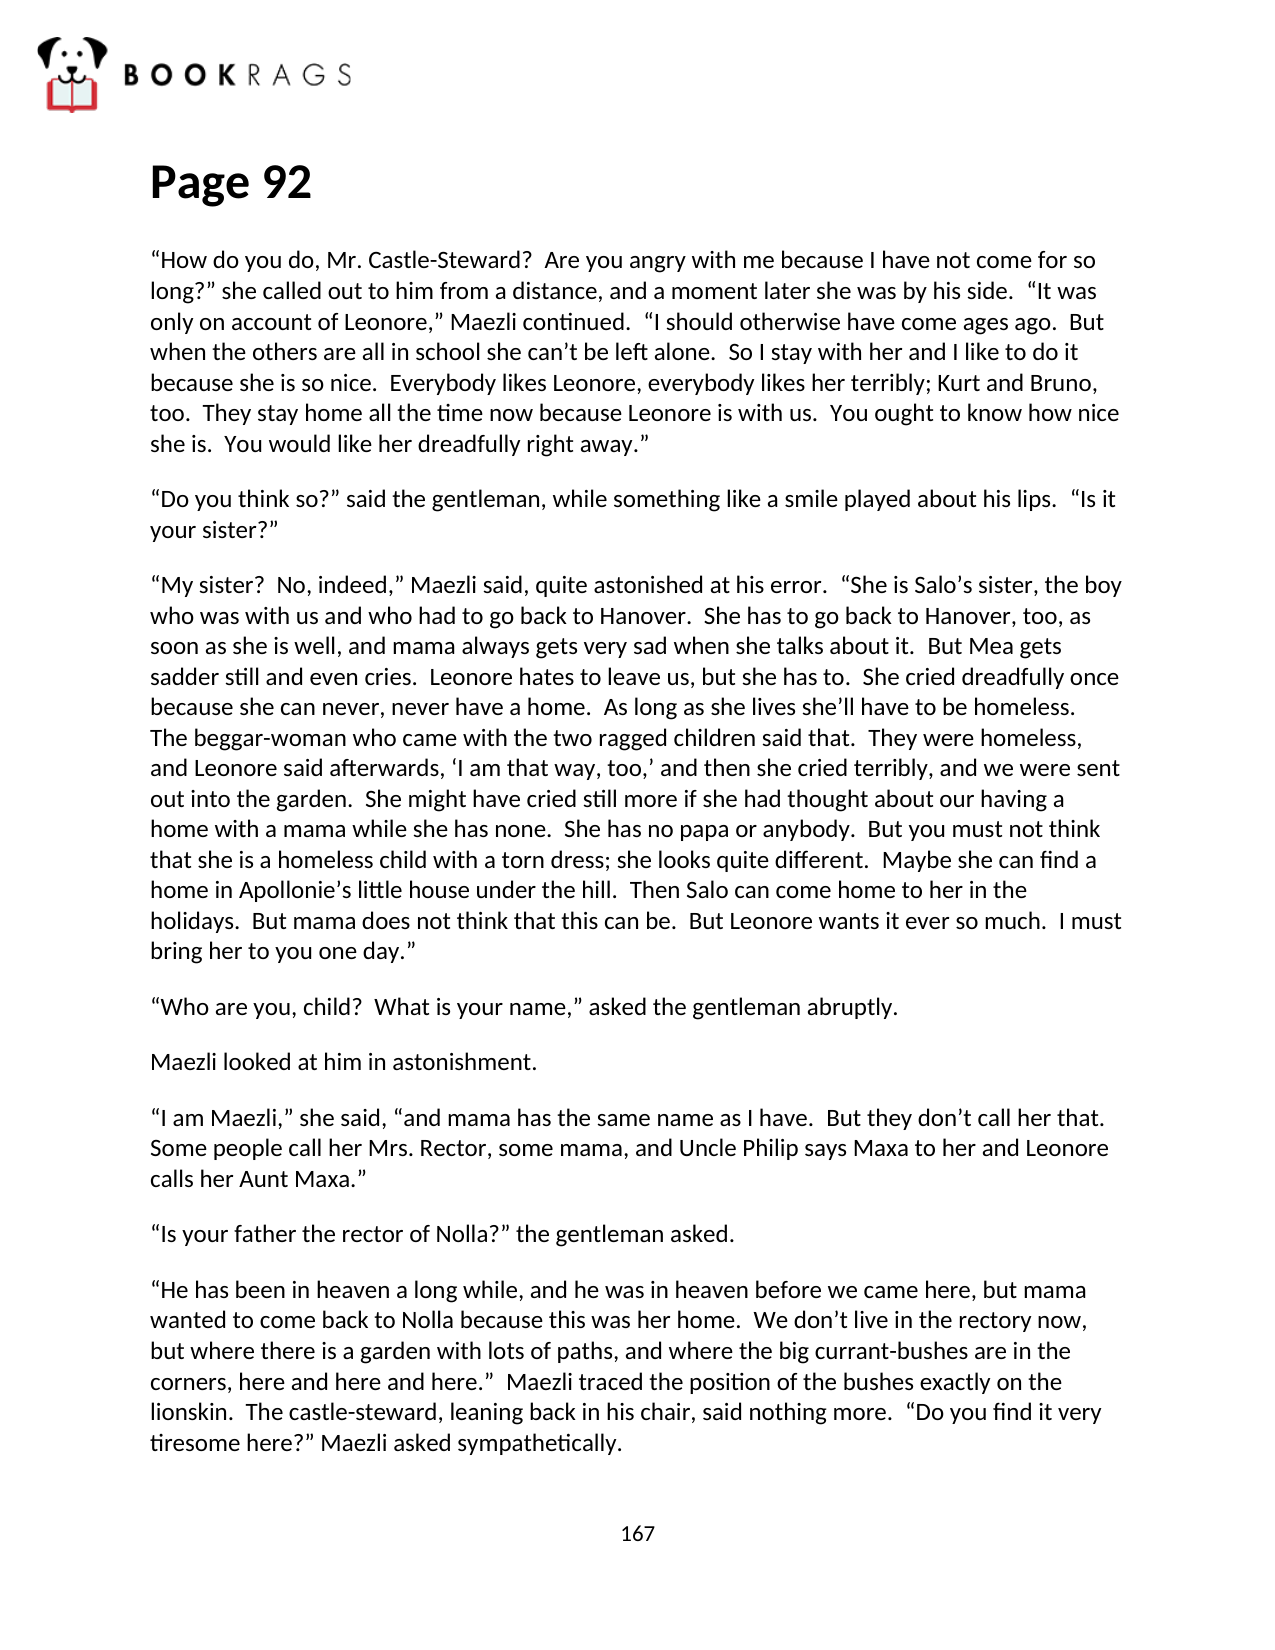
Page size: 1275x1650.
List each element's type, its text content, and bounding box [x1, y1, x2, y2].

text “Is your father the rector of Nolla?” the gentleman asked. [150, 1219, 1125, 1249]
text “My sister? No, indeed,” Maezli said, quite astonished at his error. “She is Salo’s sister, the boy who was with us and who had to go back to Hanover. She has to go back to Hanover, too, as soon as she is well, and mama always gets very sad when she talks about it. But Mea gets sadder still and even cries. Leonore hates to leave us, but she has to. She cried dreadfully once because she can never, never have a home. As long as she lives she’ll have to be homeless. The beggar-woman who came with the two ragged children said that. They were homeless, and Leonore said afterwards, ‘I am that way, too,’ and then she cried terribly, and we were sent out into the garden. She might have cried still more if she had thought about our having a home with a mama while she has none. She has no papa or anybody. But you must not think that she is a homeless child with a torn dress; she looks quite different. Maybe she can find a home in Apollonie’s little house under the hill. Then Salo can come home to her in the holidays. But mama does not think that this can be. But Leonore wants it ever so much. I must bring her to you one day.” [150, 569, 1125, 966]
text “He has been in heaven a long while, and he was in heaven before we came here, but mama wanted to come back to Nolla because this was her home. We don’t live in the rectory now, but where there is a garden with lots of paths, and where the big currant-bushes are in the corners, here and here and here.” Maezli traced the position of the bushes exactly on the lionskin. The castle-steward, leaning back in his chair, said nothing more. “Do you find it very tiresome here?” Maezli asked sympathetically. [150, 1274, 1125, 1457]
text Page 92 [150, 150, 1125, 211]
text “How do you do, Mr. Castle-Steward? Are you angry with me because I have not come for so long?” she called out to him from a distance, and a moment later she was by his side. “It was only on account of Leonore,” Maezli continued. “I should otherwise have come ages ago. But when the others are all in school she can’t be left alone. So I stay with her and I like to do it because she is so nice. Everybody likes Leonore, everybody likes her terribly; Kurt and Bruno, too. They stay home all the time now because Leonore is with us. You ought to know how nice she is. You would like her dreadfully right away.” [150, 244, 1125, 458]
text “Who are you, child? What is your name,” asked the gentleman abruptly. [150, 991, 1125, 1022]
picture [37, 37, 351, 113]
text “I am Maezli,” she said, “and mama has the same name as I have. But they don’t call her that. Some people call her Mrs. Rector, some mama, and Uncle Philip says Maxa to her and Leonore calls her Aunt Maxa.” [150, 1102, 1125, 1194]
text Maezli looked at him in astonishment. [150, 1047, 1125, 1077]
text “Do you think so?” said the gentleman, while something like a smile played about his lips. “Is it your sister?” [150, 483, 1125, 544]
